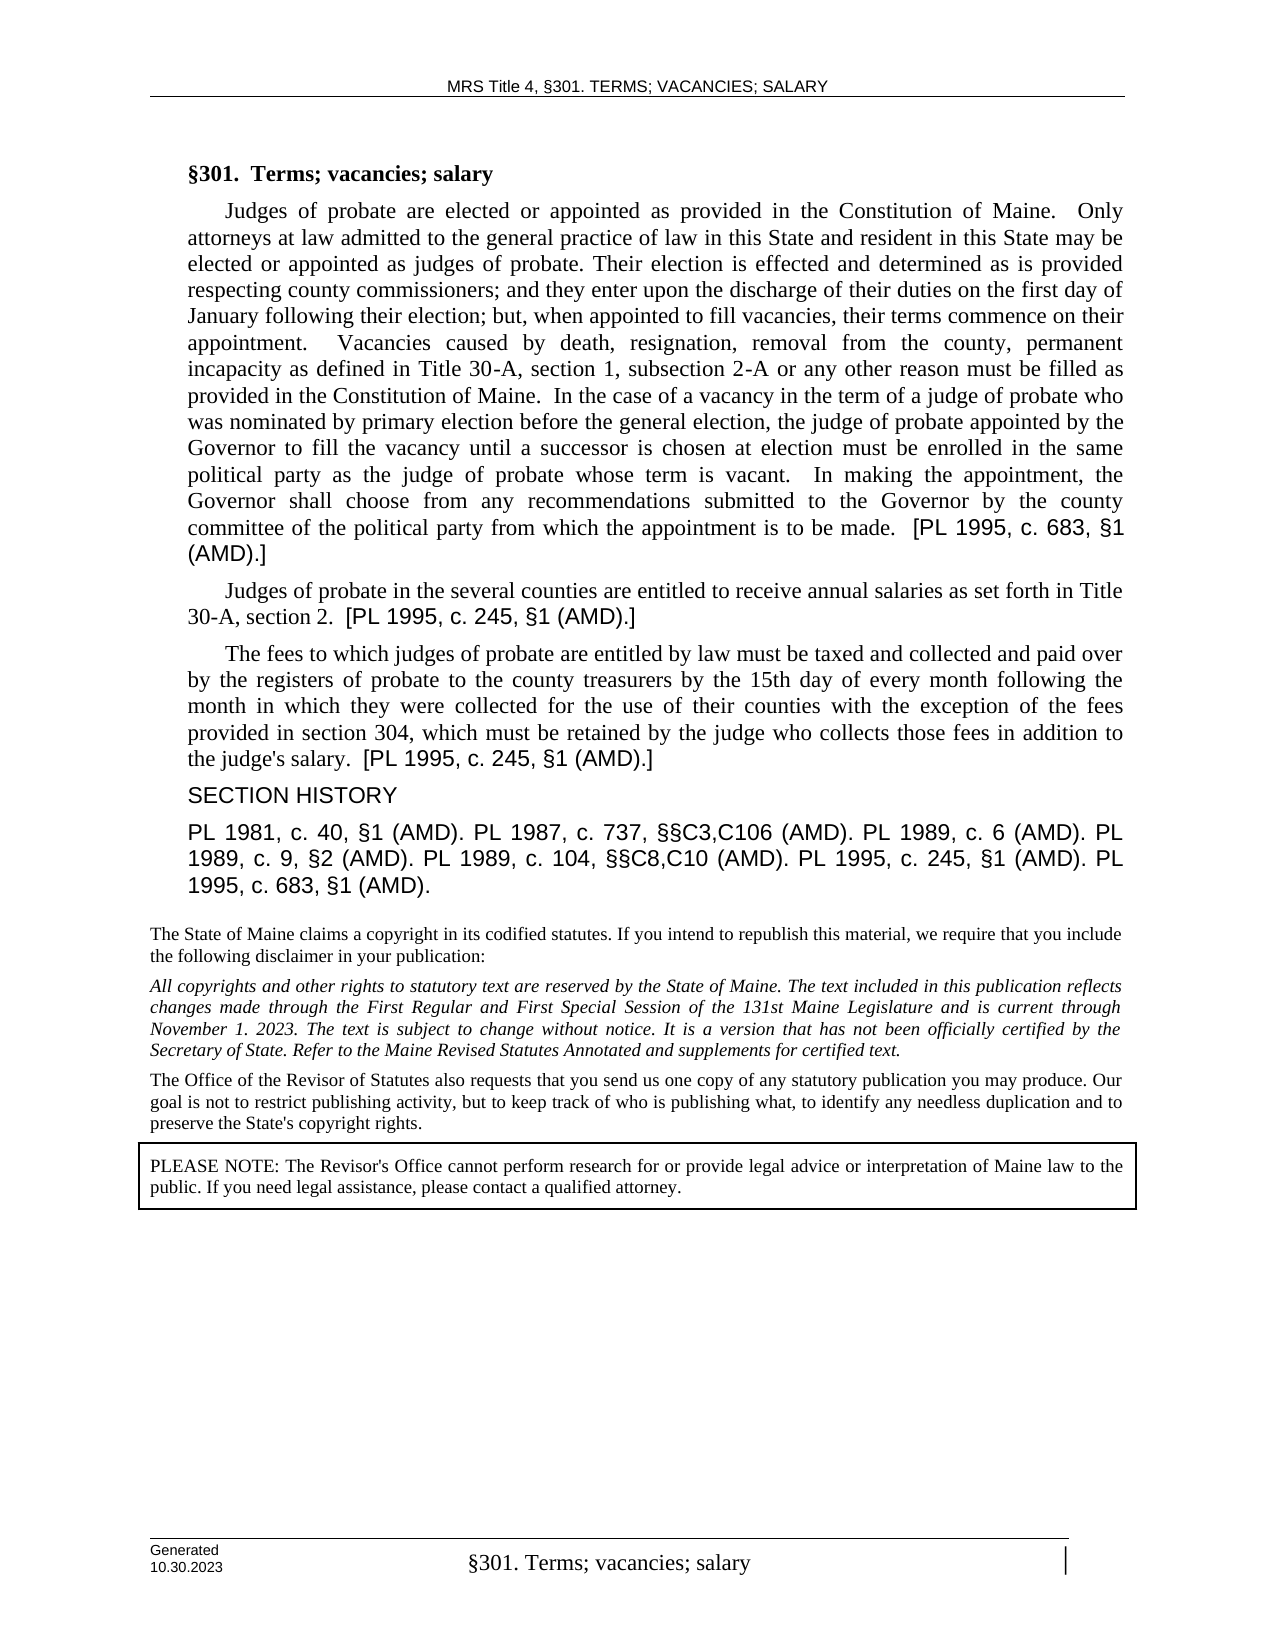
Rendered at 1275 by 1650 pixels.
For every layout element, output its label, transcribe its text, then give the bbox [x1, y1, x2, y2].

text SECTION HISTORY [187, 782, 1125, 808]
text Judges of probate in the several counties are entitled to receive annual salaries as set forth in Title 30‑A, section 2. [PL 1995, c. 245, §1 (AMD).] [187, 577, 1125, 629]
text All copyrights and other rights to statutory text are reserved by the State of Maine. The text included in this publication reflects changes made through the First Regular and First Special Session of the 131st Maine Legislature and is current through November 1. 2023 . The text is subject to change without notice. It is a version that has not been officially certified by the Secretary of State. Refer to the Maine Revised Statutes Annotated and supplements for certified text. [150, 974, 1125, 1061]
text PL 1981, c. 40, §1 (AMD). PL 1987, c. 737, §§C3,C106 (AMD). PL 1989, c. 6 (AMD). PL 1989, c. 9, §2 (AMD). PL 1989, c. 104, §§C8,C10 (AMD). PL 1995, c. 245, §1 (AMD). PL 1995, c. 683, §1 (AMD). [187, 819, 1125, 898]
text Judges of probate are elected or appointed as provided in the Constitution of Maine. Only attorneys at law admitted to the general practice of law in this State and resident in this State may be elected or appointed as judges of probate. Their election is effected and determined as is provided respecting county commissioners; and they enter upon the discharge of their duties on the first day of January following their election; but, when appointed to fill vacancies, their terms commence on their appointment. Vacancies caused by death, resignation, removal from the county, permanent incapacity as defined in Title 30‑A, section 1, subsection 2‑A or any other reason must be filled as provided in the Constitution of Maine. In the case of a vacancy in the term of a judge of probate who was nominated by primary election before the general election, the judge of probate appointed by the Governor to fill the vacancy until a successor is chosen at election must be enrolled in the same political party as the judge of probate whose term is vacant. In making the appointment, the Governor shall choose from any recommendations submitted to the Governor by the county committee of the political party from which the appointment is to be made. [PL 1995, c. 683, §1 (AMD).] [187, 197, 1125, 566]
text The Office of the Revisor of Statutes also requests that you send us one copy of any statutory publication you may produce. Our goal is not to restrict publishing activity, but to keep track of who is publishing what, to identify any needless duplication and to preserve the State's copyright rights. [150, 1069, 1125, 1134]
text §301. Terms; vacancies; salary [187, 160, 1125, 187]
text The State of Maine claims a copyright in its codified statutes. If you intend to republish this material, we require that you include the following disclaimer in your publication: [150, 923, 1125, 966]
text The fees to which judges of probate are entitled by law must be taxed and collected and paid over by the registers of probate to the county treasurers by the 15th day of every month following the month in which they were collected for the use of their counties with the exception of the fees provided in section 304, which must be retained by the judge who collects those fees in addition to the judge's salary. [PL 1995, c. 245, §1 (AMD).] [187, 640, 1125, 772]
text PLEASE NOTE: The Revisor's Office cannot perform research for or provide legal advice or interpretation of Maine law to the public. If you need legal assistance, please contact a qualified attorney. [140, 1144, 1135, 1208]
